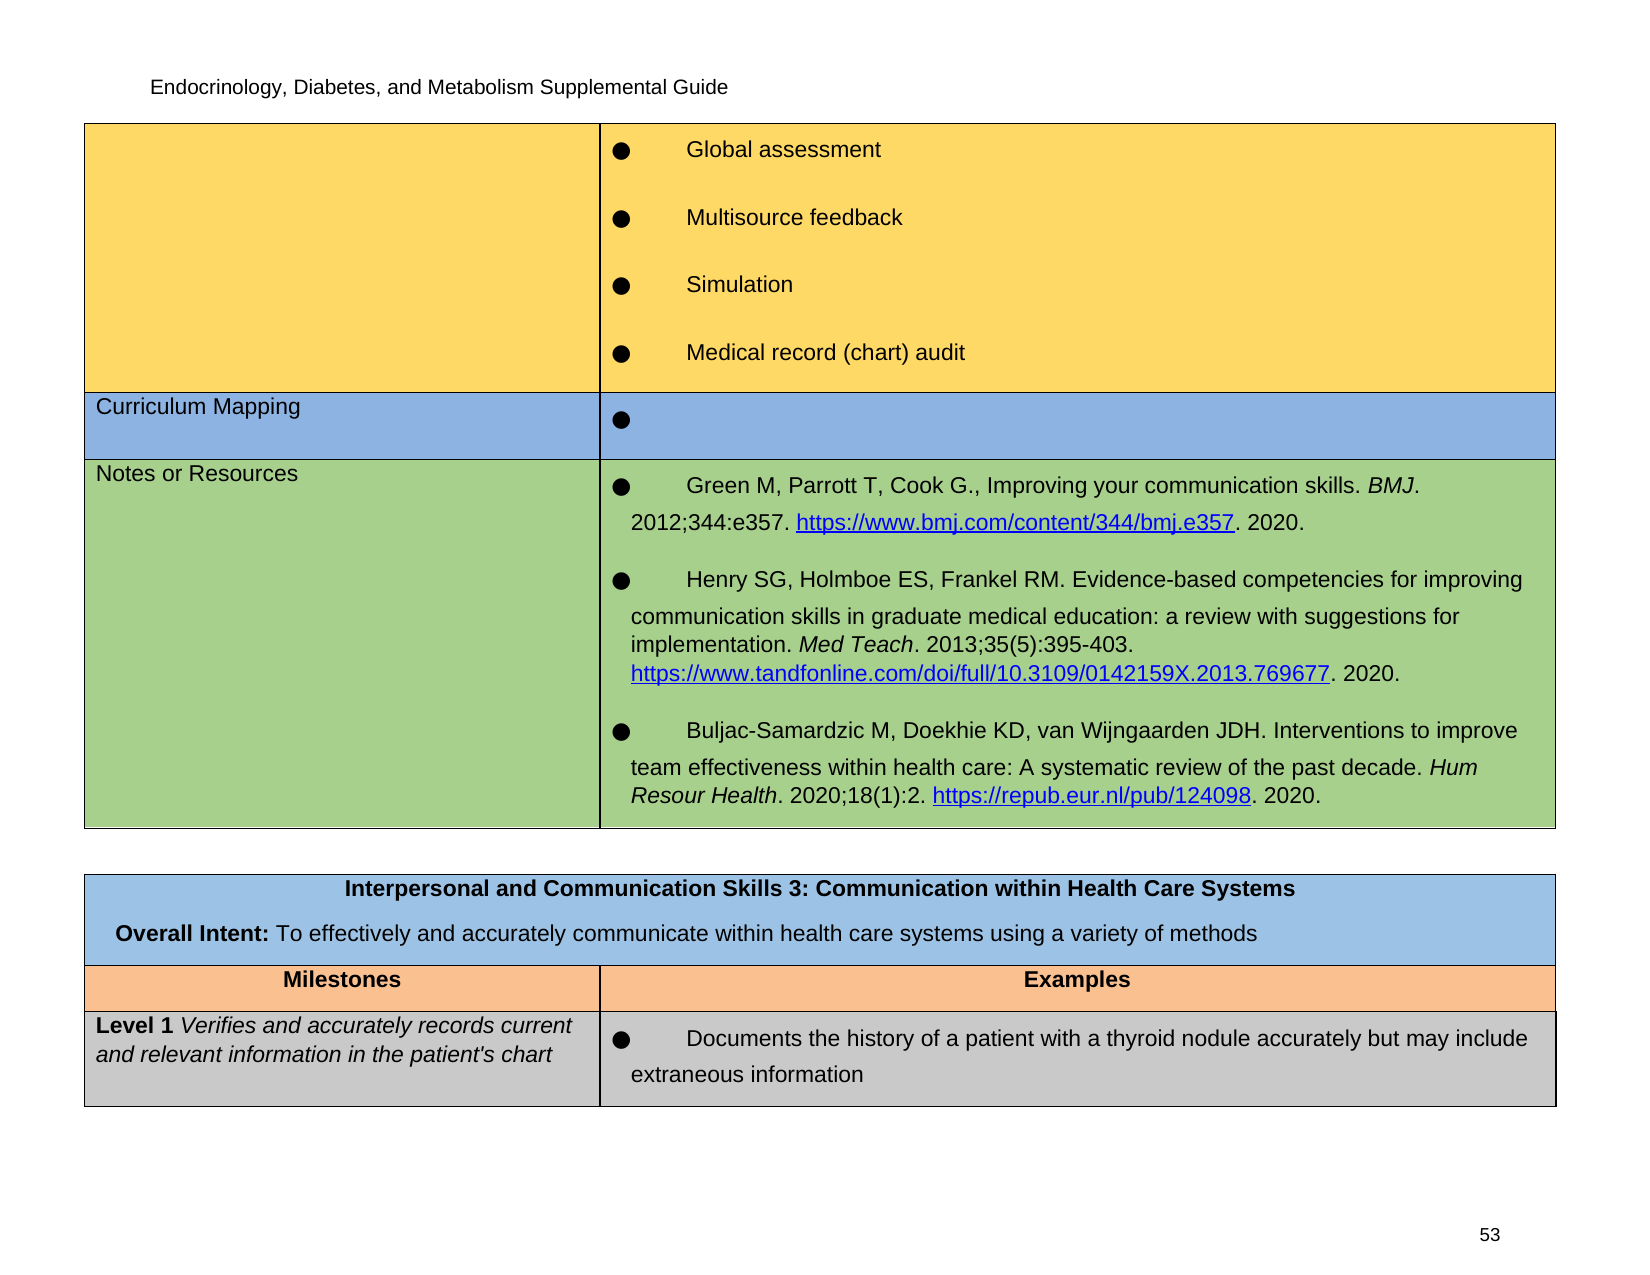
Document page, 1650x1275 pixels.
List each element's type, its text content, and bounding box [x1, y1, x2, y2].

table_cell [85, 124, 599, 392]
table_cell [85, 1012, 599, 1106]
table_cell Examples [601, 966, 1555, 1011]
table_cell Curriculum Mapping [85, 393, 599, 459]
table_cell Milestones [85, 966, 599, 1011]
table_cell Notes or Resources [85, 460, 599, 827]
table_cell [601, 1012, 1555, 1106]
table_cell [601, 124, 1555, 392]
table_cell [601, 393, 1555, 459]
table_cell Green M, Parrott T, Cook G., Improving your communication skills. BMJ. 2012;344:e357. https://www.bmj.com/content/344/bmj.e357. 2020. Henry SG, Holmboe ES, Frankel RM. Evidence-based competencies for improving communication skills in graduate medical education: a review with suggestions for implementation. Med Teach. 2013;35(5):395-403. https://www.tandfonline.com/doi/full/10.3109/0142159X.2013.769677. 2020. Buljac-Samardzic M, Doekhie KD, van Wijngaarden JDH. Interventions to improve team effectiveness within health care: A systematic review of the past decade. Hum Resour Health. 2020;18(1):2. https://repub.eur.nl/pub/124098. 2020. [601, 460, 1555, 827]
table_header Interpersonal and Communication Skills 3: Communication within Health Care Systems Overall Intent: To effectively and accurately communicate within health care systems using a variety of methods [85, 875, 1555, 965]
